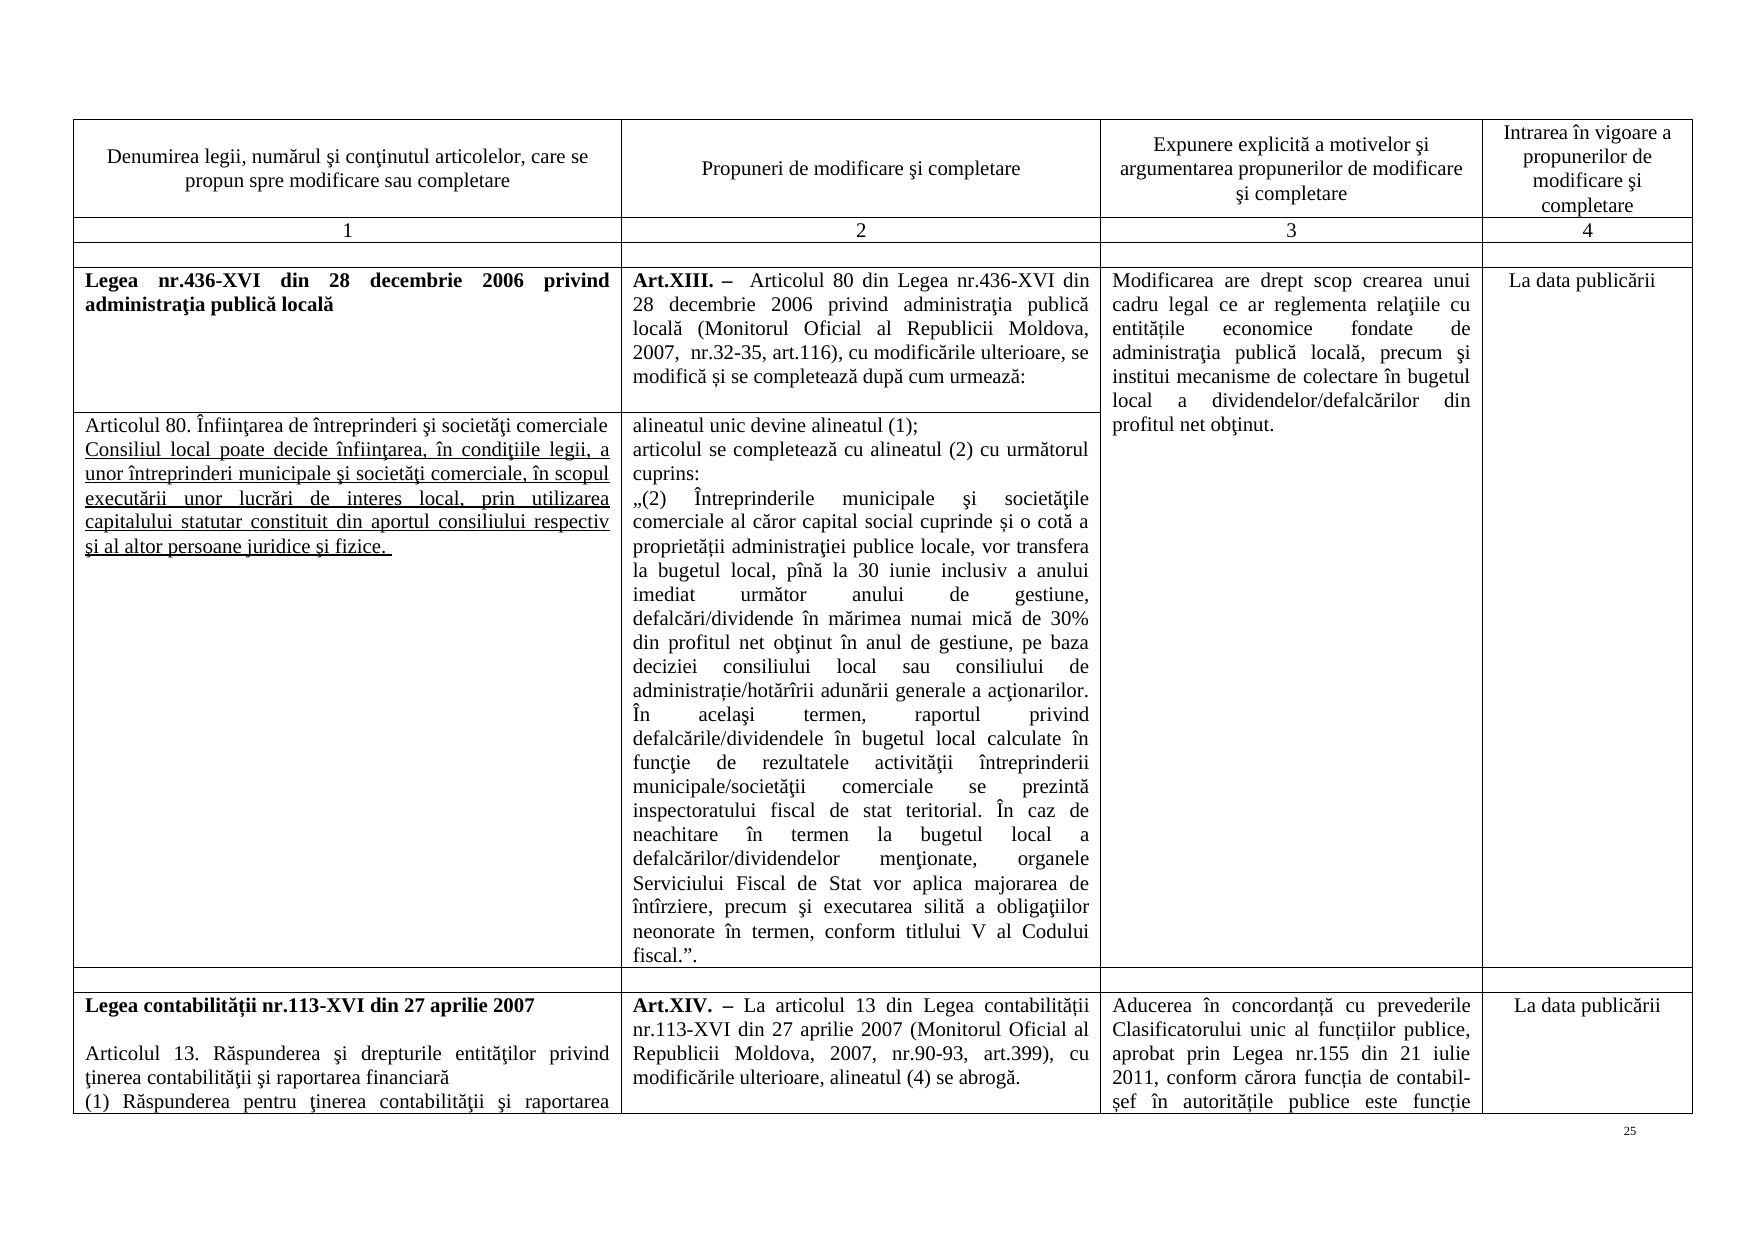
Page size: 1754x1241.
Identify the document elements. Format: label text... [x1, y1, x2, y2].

table_cell Legea nr.436-XVI din 28 decembrie 2006 privind administraţia publică locală [74, 268, 621, 412]
table_cell Articolul 80. Înfiinţarea de întreprinderi şi societăţi comerciale Consiliul local poate decide înfiinţarea, în condiţiile legii, a unor întreprinderi municipale şi societăţi comerciale, în scopul executării unor lucrări de interes local, prin utilizarea capitalului statutar constituit din aportul consiliului respectiv şi al altor persoane juridice şi fizice. [74, 413, 621, 967]
table_cell 1 [74, 218, 621, 242]
table_cell alineatul unic devine alineatul (1); articolul se completează cu alineatul (2) cu următorul cuprins: „(2) Întreprinderile municipale şi societăţile comerciale al căror capital social cuprinde și o cotă a proprietății administraţiei publice locale, vor transfera la bugetul local, pînă la 30 iunie inclusiv a anului imediat următor anului de gestiune, defalcări/dividende în mărimea numai mică de 30% din profitul net obţinut în anul de gestiune, pe baza deciziei consiliului local sau consiliului de administrație/hotărîrii adunării generale a acţionarilor. În acelaşi termen, raportul privind defalcările/dividendele în bugetul local calculate în funcţie de rezultatele activităţii întreprinderii municipale/societăţii comerciale se prezintă inspectoratului fiscal de stat teritorial. În caz de neachitare în termen la bugetul local a defalcărilor/dividendelor menţionate, organele Serviciului Fiscal de Stat vor aplica majorarea de întîrziere, precum şi executarea silită a obligaţiilor neonorate în termen, conform titlului V al Codului fiscal.”. [622, 413, 1100, 967]
table_cell 4 [1483, 218, 1692, 242]
table_cell Art.XIII. – Articolul 80 din Legea nr.436-XVI din 28 decembrie 2006 privind administraţia publică locală (Monitorul Oficial al Republicii Moldova, 2007, nr.32-35, art.116), cu modificările ulterioare, se modifică și se completează după cum urmează: [622, 268, 1100, 412]
table_cell La data publicării [1483, 993, 1692, 1113]
table_cell 3 [1101, 218, 1482, 242]
table_cell [622, 243, 1100, 267]
table_cell [1483, 968, 1692, 992]
table_cell Modificarea are drept scop crearea unui cadru legal ce ar reglementa relaţiile cu entitățile economice fondate de administraţia publică locală, precum şi institui mecanisme de colectare în bugetul local a dividendelor/defalcărilor din profitul net obţinut. [1101, 268, 1482, 967]
table_cell [1101, 243, 1482, 267]
table_header Expunere explicită a motivelor şi argumentarea propunerilor de modificare şi completare [1101, 120, 1482, 217]
table_header Propuneri de modificare şi completare [622, 120, 1100, 217]
table_cell [622, 968, 1100, 992]
table_header Intrarea în vigoare a propunerilor de modificare şi completare [1483, 120, 1692, 217]
table_cell La data publicării [1483, 268, 1692, 967]
table_cell [1483, 243, 1692, 267]
table_cell [74, 968, 621, 992]
table_cell [1101, 968, 1482, 992]
table_cell 2 [622, 218, 1100, 242]
table_header Denumirea legii, numărul şi conţinutul articolelor, care se propun spre modificare sau completare [74, 120, 621, 217]
table_cell [74, 243, 621, 267]
